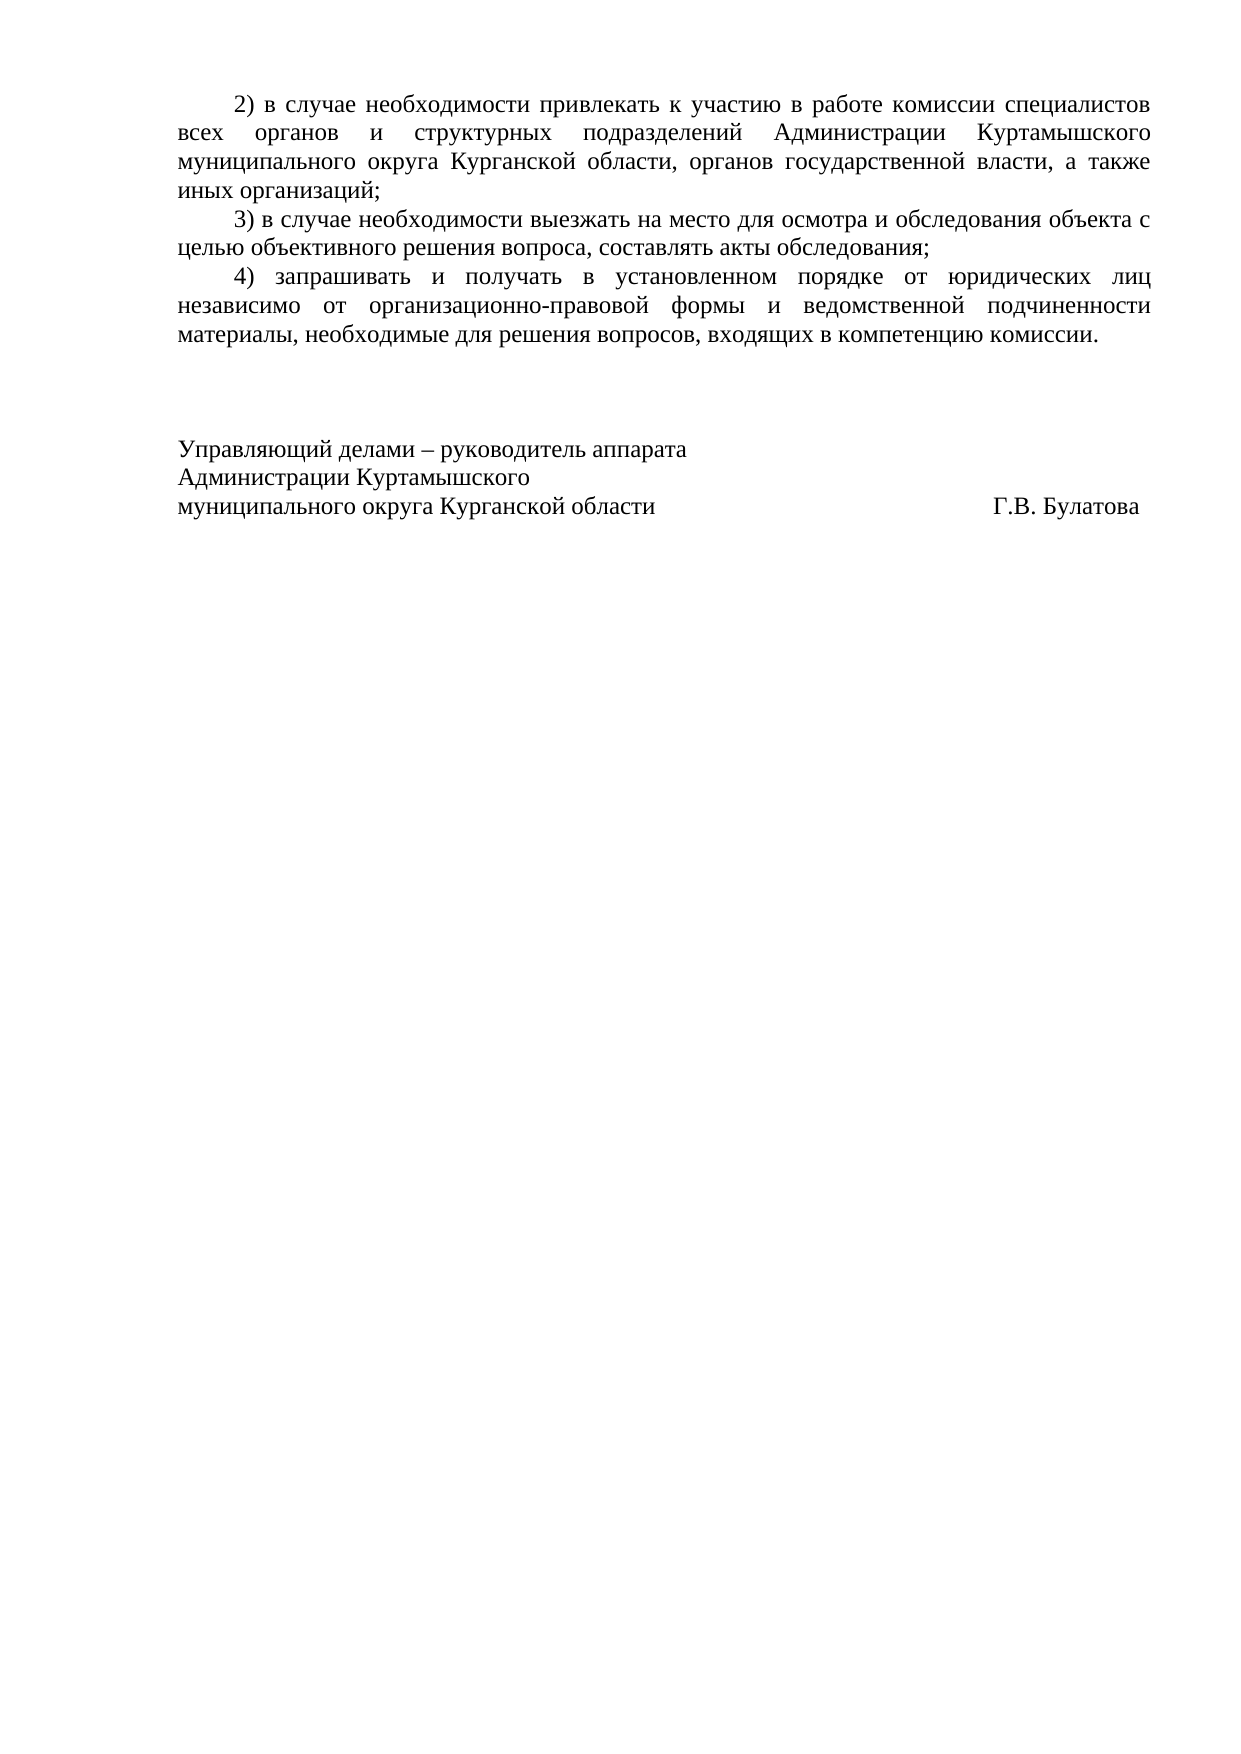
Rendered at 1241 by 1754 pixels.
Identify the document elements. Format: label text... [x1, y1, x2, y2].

text Администрации Куртамышского [177, 462, 1152, 491]
text Управляющий делами – руководитель аппарата [177, 434, 1152, 462]
text 3) в случае необходимости выезжать на место для осмотра и обследования объекта с целью объективного решения вопроса, составлять акты обследования; [177, 204, 1152, 261]
text 4) запрашивать и получать в установленном порядке от юридических лиц независимо от организационно-правовой формы и ведомственной подчиненности материалы, необходимые для решения вопросов, входящих в компетенцию комиссии. [177, 261, 1152, 347]
text муниципального округа Курганской области Г.В. Булатова [177, 491, 1152, 520]
text 2) в случае необходимости привлекать к участию в работе комиссии специалистов всех органов и структурных подразделений Администрации Куртамышского муниципального округа Курганской области, органов государственной власти, а также иных организаций; [177, 89, 1152, 204]
